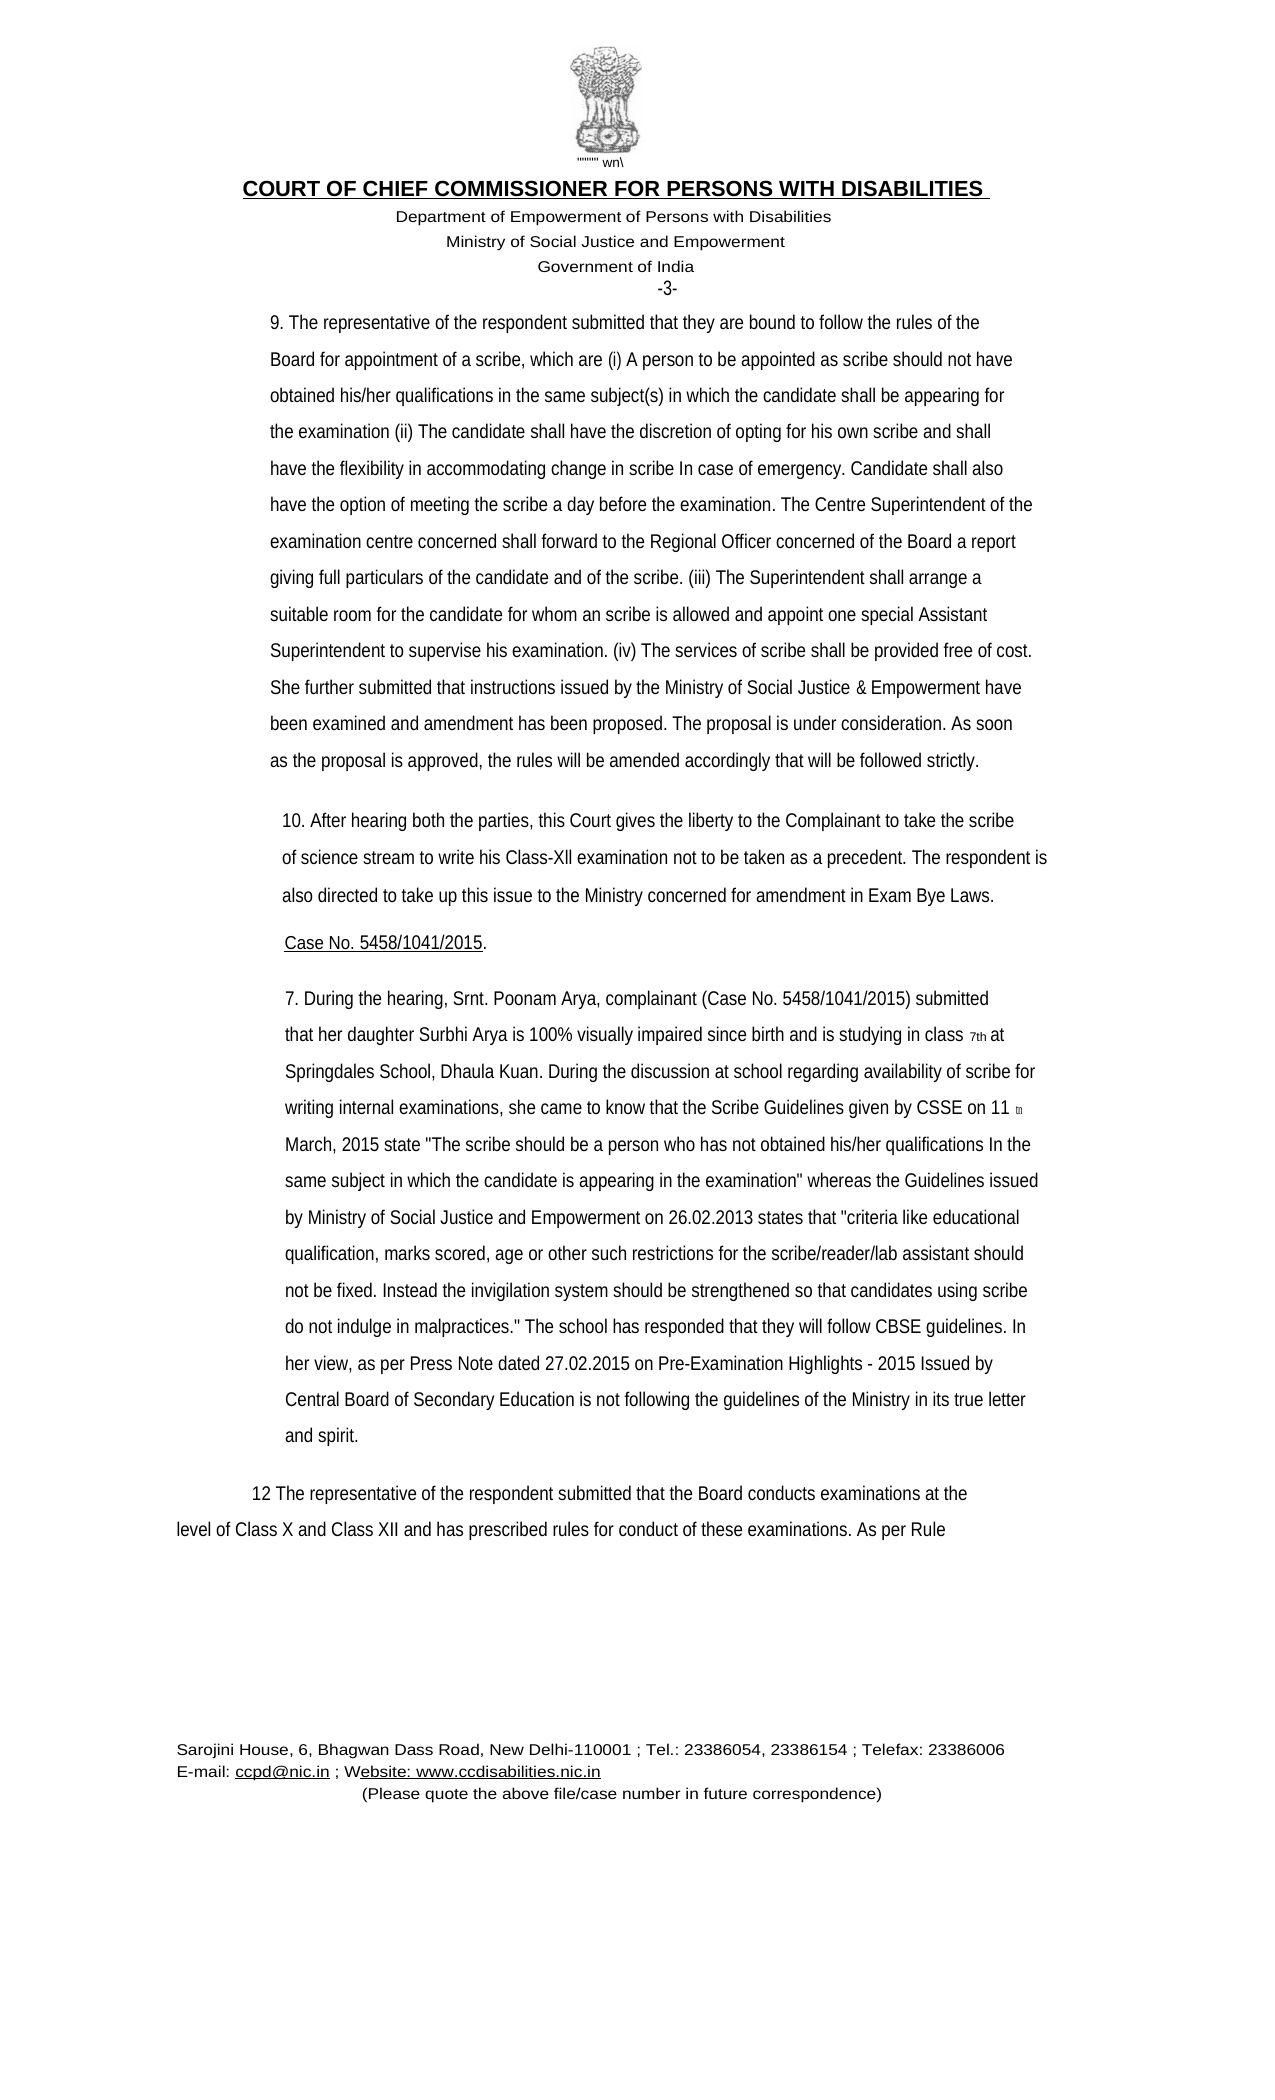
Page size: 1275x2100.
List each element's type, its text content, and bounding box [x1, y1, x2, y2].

picture [570, 46, 642, 154]
text (Please quote the above file/case number in future correspondence) [357, 1781, 1139, 1804]
text 7. During the hearing, Srnt. Poonam Arya, complainant (Case No. 5458/1041/2015) submitted that her daughter Surbhi Arya is 100% visually impaired since birth and is studying in class 7th at Springdales School, Dhaula Kuan. During the discussion at school regarding availability of scribe for writing internal examinations, she came to know that the Scribe Guidelines given by CSSE on 11 tn March, 2015 state "The scribe should be a person who has not obtained his/her qualifications In the same subject in which the candidate is appearing in the examination" whereas the Guidelines issued by Ministry of Social Justice and Empowerment on 26.02.2013 states that "criteria like educational qualification, marks scored, age or other such restrictions for the scribe/reader/lab assistant should not be fixed. Instead the invigilation system should be strengthened so that candidates using scribe do not indulge in malpractices." The school has responded that they will follow CBSE guidelines. In her view, as per Press Note dated 27.02.2015 on Pre-Examination Highlights - 2015 Issued by Central Board of Secondary Education is not following the guidelines of the Ministry in its true letter and spirit. [285, 976, 1094, 1450]
text COURT OF CHIEF COMMISSIONER FOR PERSONS WITH DISABILITIES Department of Empowerment of Persons with Disabilities Ministry of Social Justice and Empowerment Government of India [205, 176, 1026, 278]
text """'" wn\ [577, 154, 1094, 171]
text Case No. 5458/1041/2015. [284, 933, 1094, 954]
text 12 The representative of the respondent submitted that the Board conducts examinations at the level of Class X and Class XII and has prescribed rules for conduct of these examinations. As per Rule [176, 1471, 1096, 1544]
text 9. The representative of the respondent submitted that they are bound to follow the rules of the Board for appointment of a scribe, which are (i) A person to be appointed as scribe should not have obtained his/her qualifications in the same subject(s) in which the candidate shall be appearing for the examination (ii) The candidate shall have the discretion of opting for his own scribe and shall have the flexibility in accommodating change in scribe In case of emergency. Candidate shall also have the option of meeting the scribe a day before the examination. The Centre Superintendent of the examination centre concerned shall forward to the Regional Officer concerned of the Board a report giving full particulars of the candidate and of the scribe. (iii) The Superintendent shall arrange a suitable room for the candidate for whom an scribe is allowed and appoint one special Assistant Superintendent to supervise his examination. (iv) The services of scribe shall be provided free of cost. She further submitted that instructions issued by the Ministry of Social Justice & Empowerment have been examined and amendment has been proposed. The proposal is under consideration. As soon as the proposal is approved, the rules will be amended accordingly that will be followed strictly. [270, 300, 1076, 774]
text -3- [657, 278, 1094, 300]
text 10. After hearing both the parties, this Court gives the liberty to the Complainant to take the scribe of science stream to write his Class-Xll examination not to be taken as a precedent. The respondent is also directed to take up this issue to the Ministry concerned for amendment in Exam Bye Laws. [282, 797, 1080, 910]
text Sarojini House, 6, Bhagwan Dass Road, New Delhi-110001 ; Tel.: 23386054, 23386154 ; Telefax: 23386006 E-mail: ccpd@nic.in ; Website: www.ccdisabilities.nic.in [176, 1717, 1121, 1781]
